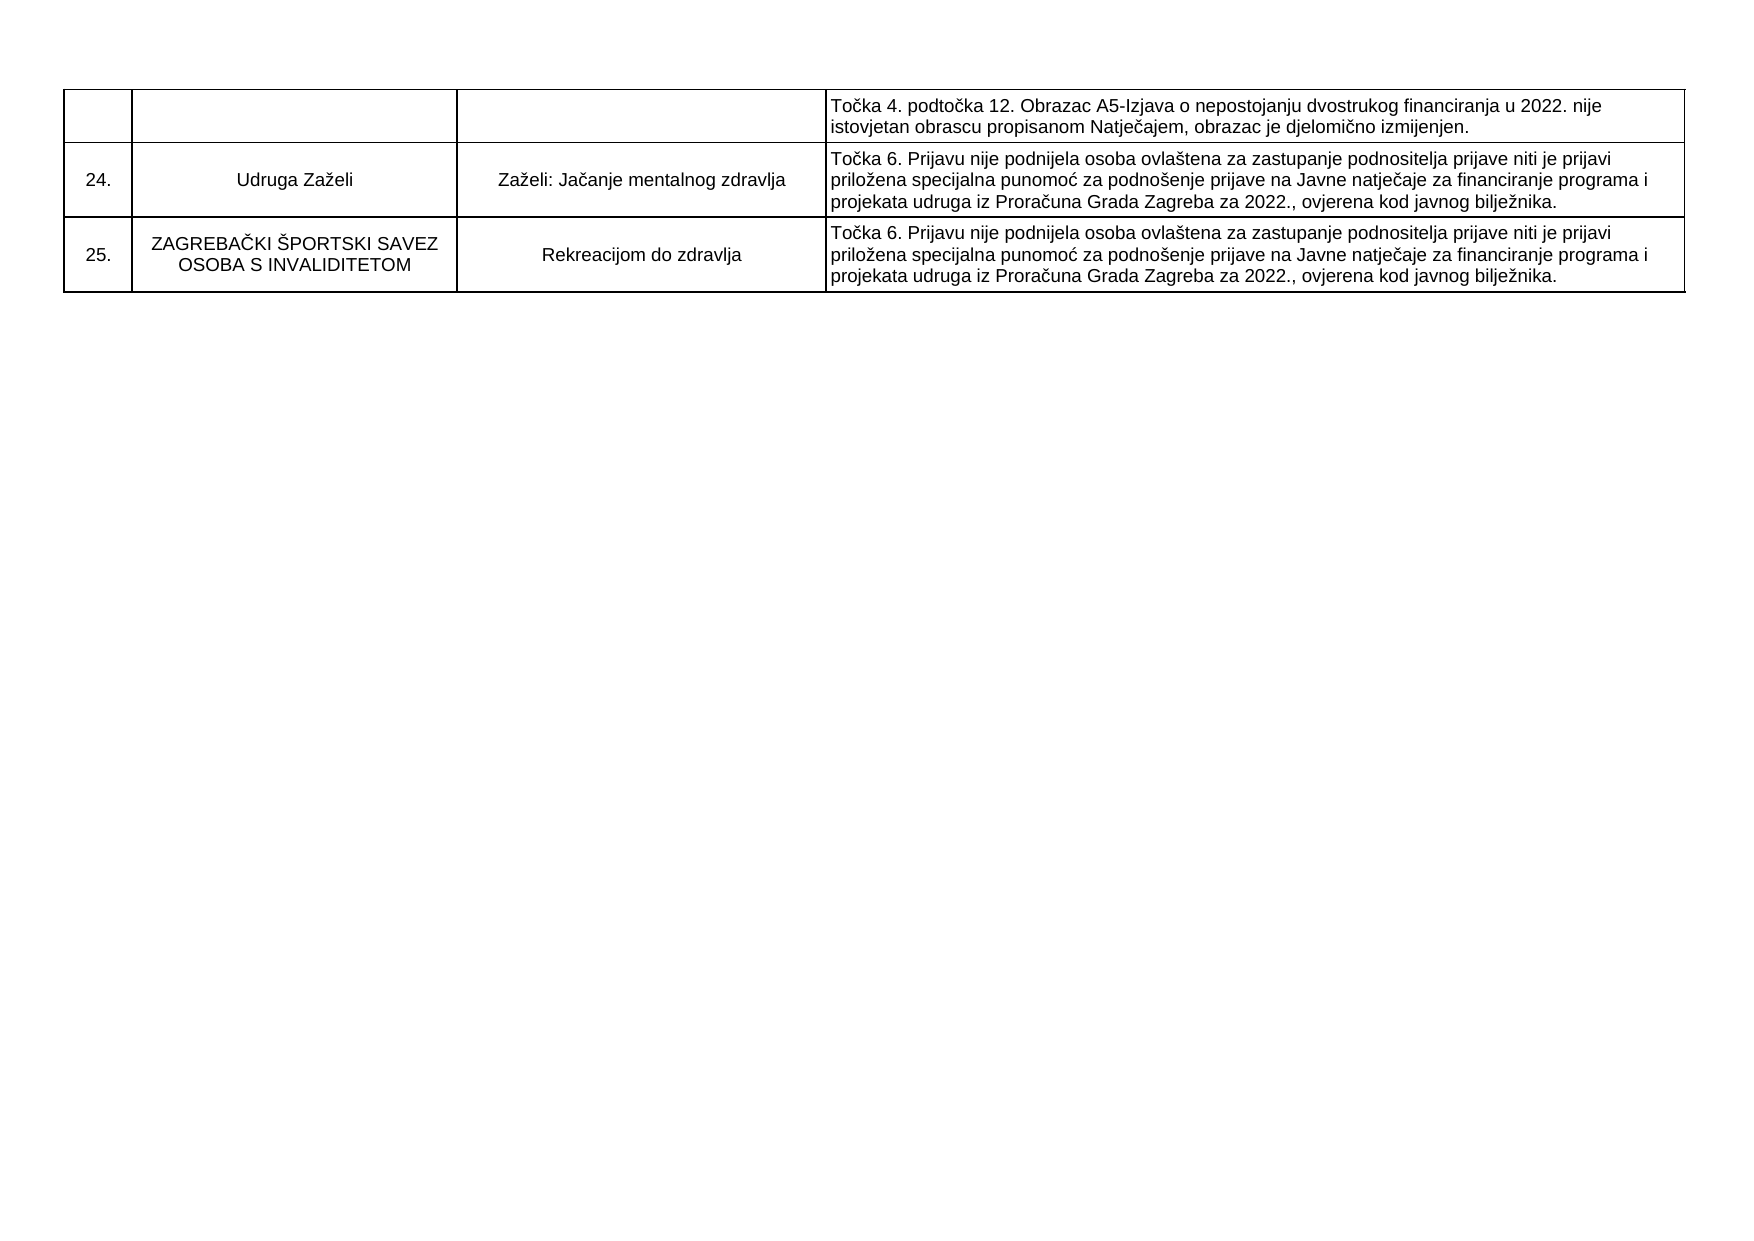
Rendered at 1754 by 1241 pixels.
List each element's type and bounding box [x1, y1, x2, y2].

table_header [65, 90, 131, 142]
table_header [133, 218, 456, 291]
table_header [133, 90, 456, 142]
table_header [458, 143, 825, 216]
table_header [59, 89, 63, 293]
table_header [827, 90, 1684, 142]
table_header [458, 218, 825, 291]
table_header [65, 143, 131, 216]
table_header [827, 143, 1684, 216]
table_header [65, 218, 131, 291]
table_header [133, 143, 456, 216]
table_header [458, 90, 825, 142]
table_header [827, 218, 1684, 291]
